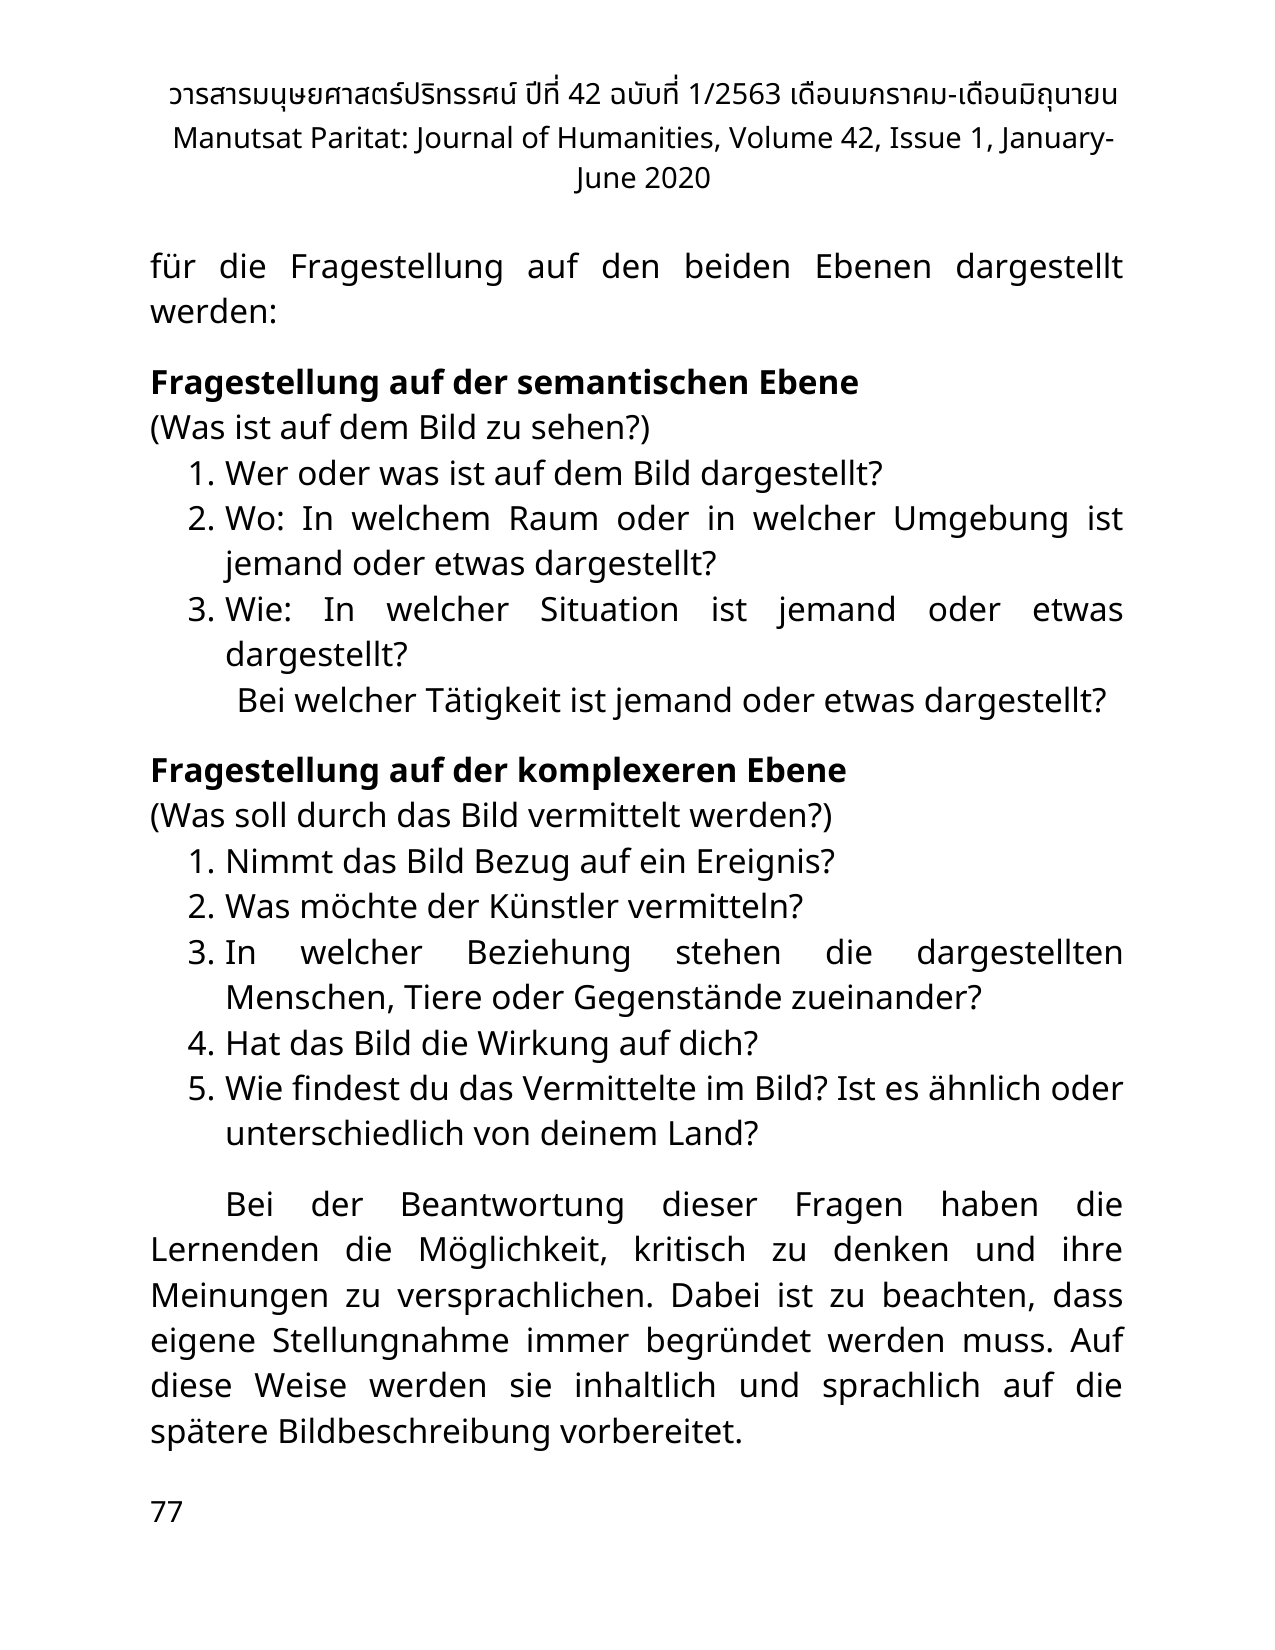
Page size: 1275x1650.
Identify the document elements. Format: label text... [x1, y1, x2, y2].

text Bei der Beantwortung dieser Fragen haben die Lernenden die Möglichkeit, kritisch zu denken und ihre Meinungen zu versprachlichen. Dabei ist zu beachten, dass eigene Stellungnahme immer begründet werden muss. Auf diese Weise werden sie inhaltlich und sprachlich auf die spätere Bildbeschreibung vorbereitet. [150, 1181, 1124, 1453]
text Fragestellung auf der komplexeren Ebene [150, 747, 1124, 792]
text Fragestellung auf der semantischen Ebene [150, 358, 1124, 404]
list In welcher Beziehung stehen die dargestellten Menschen, Tiere oder Gegenstände zueinander? [187, 928, 1124, 1019]
list Wer oder was ist auf dem Bild dargestellt? [187, 449, 1124, 495]
list Wo: In welchem Raum oder in welcher Umgebung ist jemand oder etwas dargestellt? [187, 495, 1124, 586]
list Nimmt das Bild Bezug auf ein Ereignis? [187, 838, 1124, 883]
list Wie: In welcher Situation ist jemand oder etwas dargestellt? [187, 586, 1124, 676]
text Bei welcher Tätigkeit ist jemand oder etwas dargestellt? [150, 676, 1124, 722]
list Wie findest du das Vermittelte im Bild? Ist es ähnlich oder unterschiedlich von deinem Land? [187, 1065, 1124, 1156]
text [150, 243, 1124, 333]
text (Was soll durch das Bild vermittelt werden?) [150, 792, 1124, 838]
list Was möchte der Künstler vermitteln? [187, 883, 1124, 928]
text (Was ist auf dem Bild zu sehen?) [150, 404, 1124, 449]
list Hat das Bild die Wirkung auf dich? [187, 1019, 1124, 1065]
